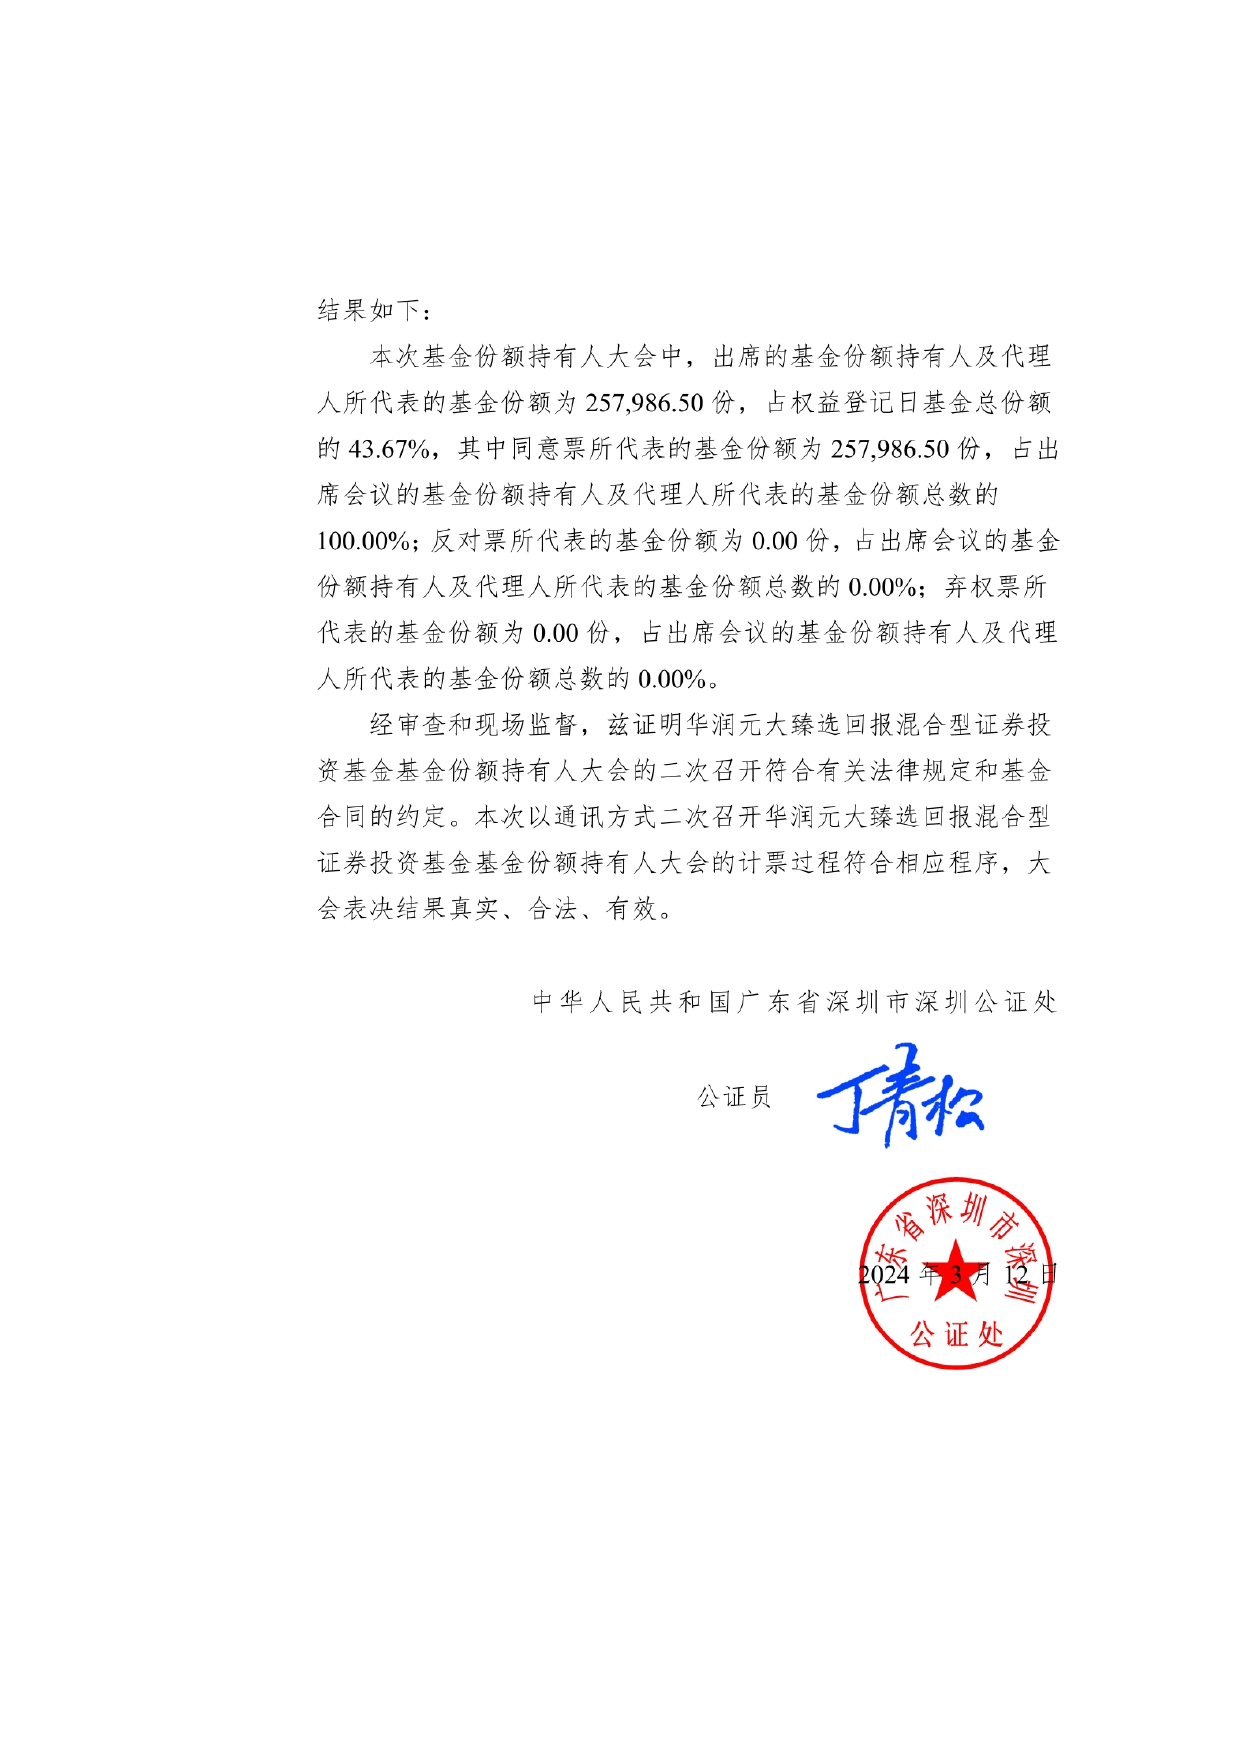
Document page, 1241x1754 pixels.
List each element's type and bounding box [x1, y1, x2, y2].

picture [187, 162, 1166, 1545]
